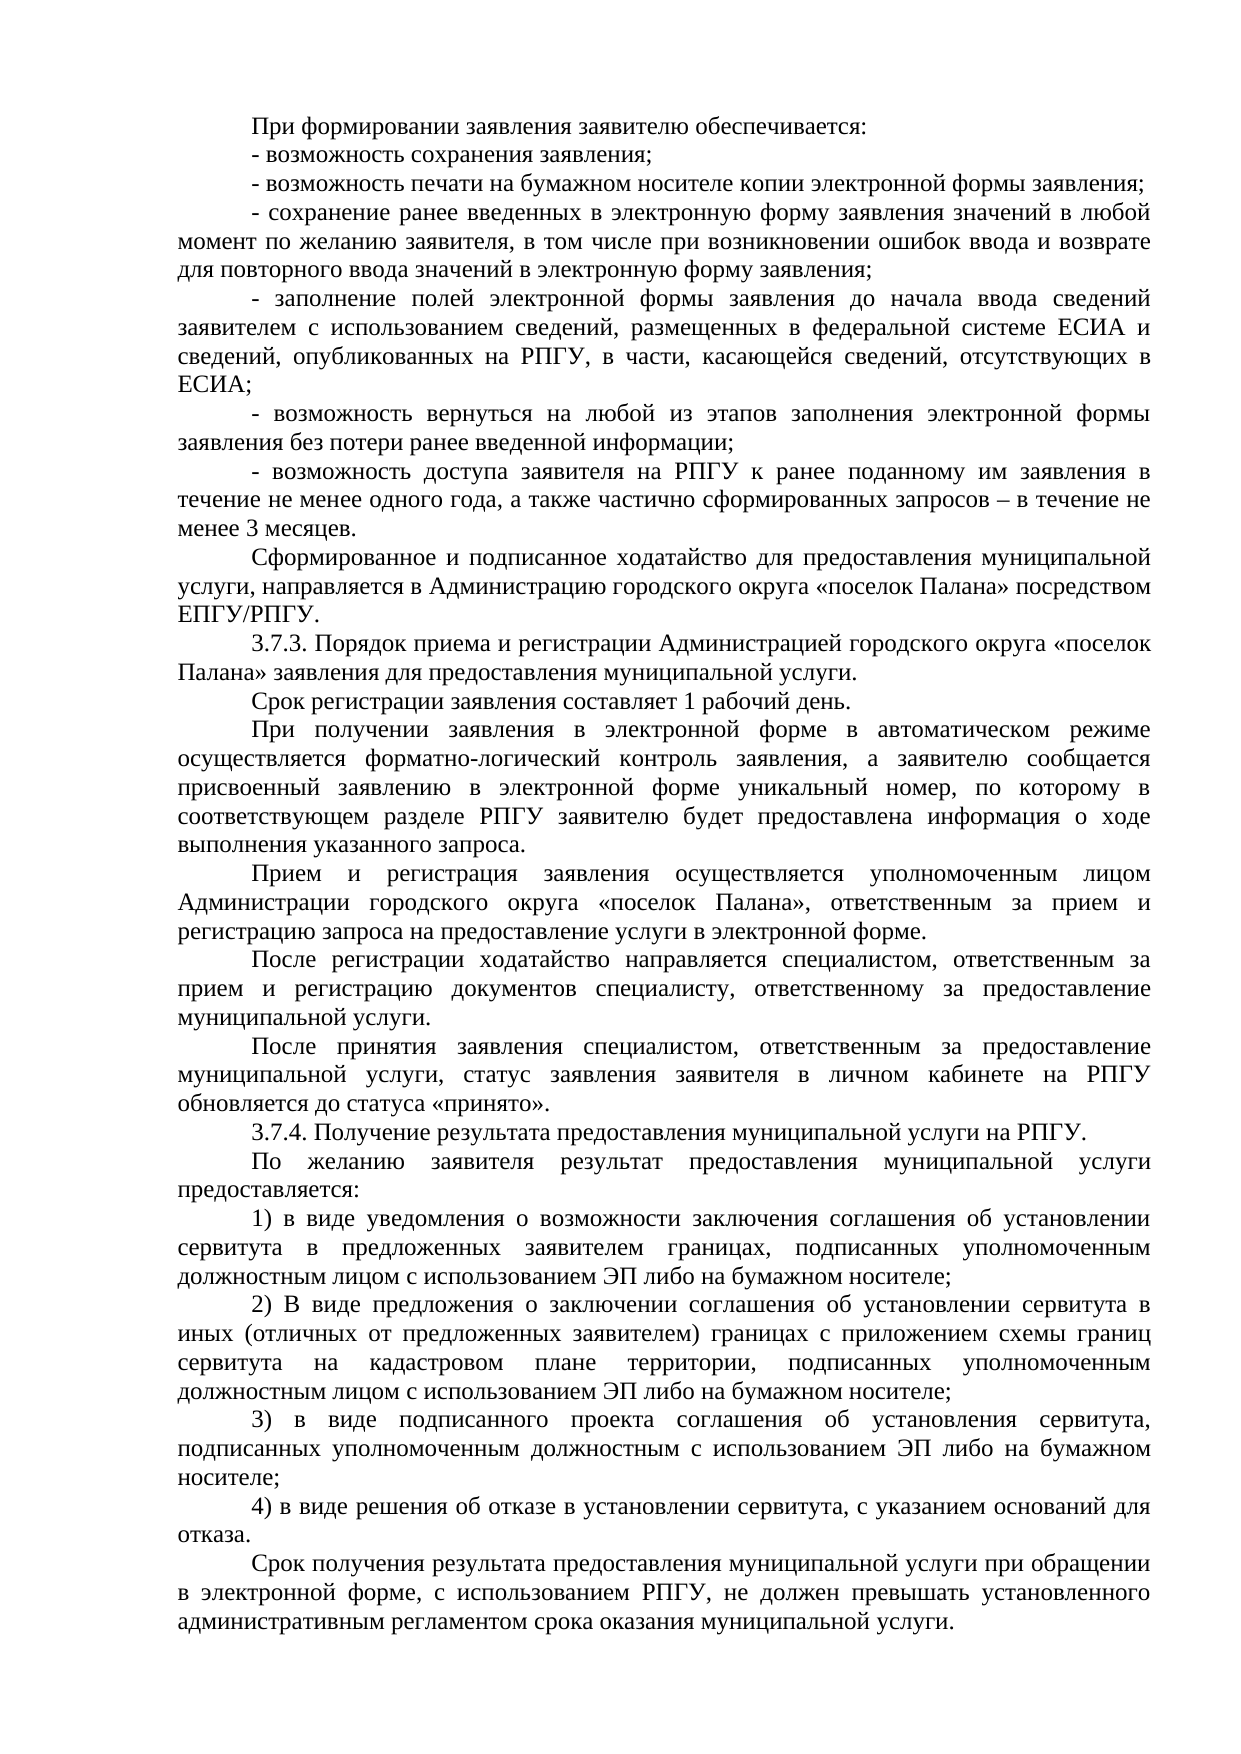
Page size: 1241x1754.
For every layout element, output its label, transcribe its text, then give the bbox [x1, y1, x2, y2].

text 2) В виде предложения о заключении соглашения об установлении сервитута в иных (отличных от предложенных заявителем) границах с приложением схемы границ сервитута на кадастровом плане территории, подписанных уполномоченным должностным лицом с использованием ЭП либо на бумажном носителе; [177, 1289, 1152, 1404]
text 4) в виде решения об отказе в установлении сервитута, с указанием оснований для отказа. [177, 1491, 1152, 1548]
text По желанию заявителя результат предоставления муниципальной услуги предоставляется: [177, 1146, 1152, 1203]
text 3) в виде подписанного проекта соглашения об установления сервитута, подписанных уполномоченным должностным с использованием ЭП либо на бумажном носителе; [177, 1404, 1152, 1491]
text При получении заявления в электронной форме в автоматическом режиме осуществляется форматно-логический контроль заявления, а заявителю сообщается присвоенный заявлению в электронной форме уникальный номер, по которому в соответствующем разделе РПГУ заявителю будет предоставлена информация о ходе выполнения указанного запроса. [177, 714, 1152, 858]
text После принятия заявления специалистом, ответственным за предоставление муниципальной услуги, статус заявления заявителя в личном кабинете на РПГУ обновляется до статуса «принято». [177, 1031, 1152, 1117]
text - сохранение ранее введенных в электронную форму заявления значений в любой момент по желанию заявителя, в том числе при возникновении ошибок ввода и возврате для повторного ввода значений в электронную форму заявления; [177, 197, 1152, 283]
text При формировании заявления заявителю обеспечивается: [177, 111, 1152, 139]
text - заполнение полей электронной формы заявления до начала ввода сведений заявителем с использованием сведений, размещенных в федеральной системе ЕСИА и сведений, опубликованных на РПГУ, в части, касающейся сведений, отсутствующих в ЕСИА; [177, 283, 1152, 398]
text 3.7.4. Получение результата предоставления муниципальной услуги на РПГУ. [177, 1117, 1152, 1146]
text Прием и регистрация заявления осуществляется уполномоченным лицом Администрации городского округа «поселок Палана», ответственным за прием и регистрацию запроса на предоставление услуги в электронной форме. [177, 858, 1152, 944]
text - возможность сохранения заявления; [177, 139, 1152, 168]
text Сформированное и подписанное ходатайство для предоставления муниципальной услуги, направляется в Администрацию городского округа «поселок Палана» посредством ЕПГУ/РПГУ. [177, 542, 1152, 628]
text После регистрации ходатайство направляется специалистом, ответственным за прием и регистрацию документов специалисту, ответственному за предоставление муниципальной услуги. [177, 944, 1152, 1031]
text 1) в виде уведомления о возможности заключения соглашения об установлении сервитута в предложенных заявителем границах, подписанных уполномоченным должностным лицом с использованием ЭП либо на бумажном носителе; [177, 1203, 1152, 1289]
text Срок получения результата предоставления муниципальной услуги при обращении в электронной форме, с использованием РПГУ, не должен превышать установленного административным регламентом срока оказания муниципальной услуги. [177, 1548, 1152, 1634]
text 3.7.3. Порядок приема и регистрации Администрацией городского округа «поселок Палана» заявления для предоставления муниципальной услуги. [177, 628, 1152, 686]
text - возможность доступа заявителя на РПГУ к ранее поданному им заявления в течение не менее одного года, а также частично сформированных запросов – в течение не менее 3 месяцев. [177, 456, 1152, 542]
text - возможность вернуться на любой из этапов заполнения электронной формы заявления без потери ранее введенной информации; [177, 398, 1152, 456]
text - возможность печати на бумажном носителе копии электронной формы заявления; [177, 168, 1152, 197]
text Срок регистрации заявления составляет 1 рабочий день. [177, 686, 1152, 714]
